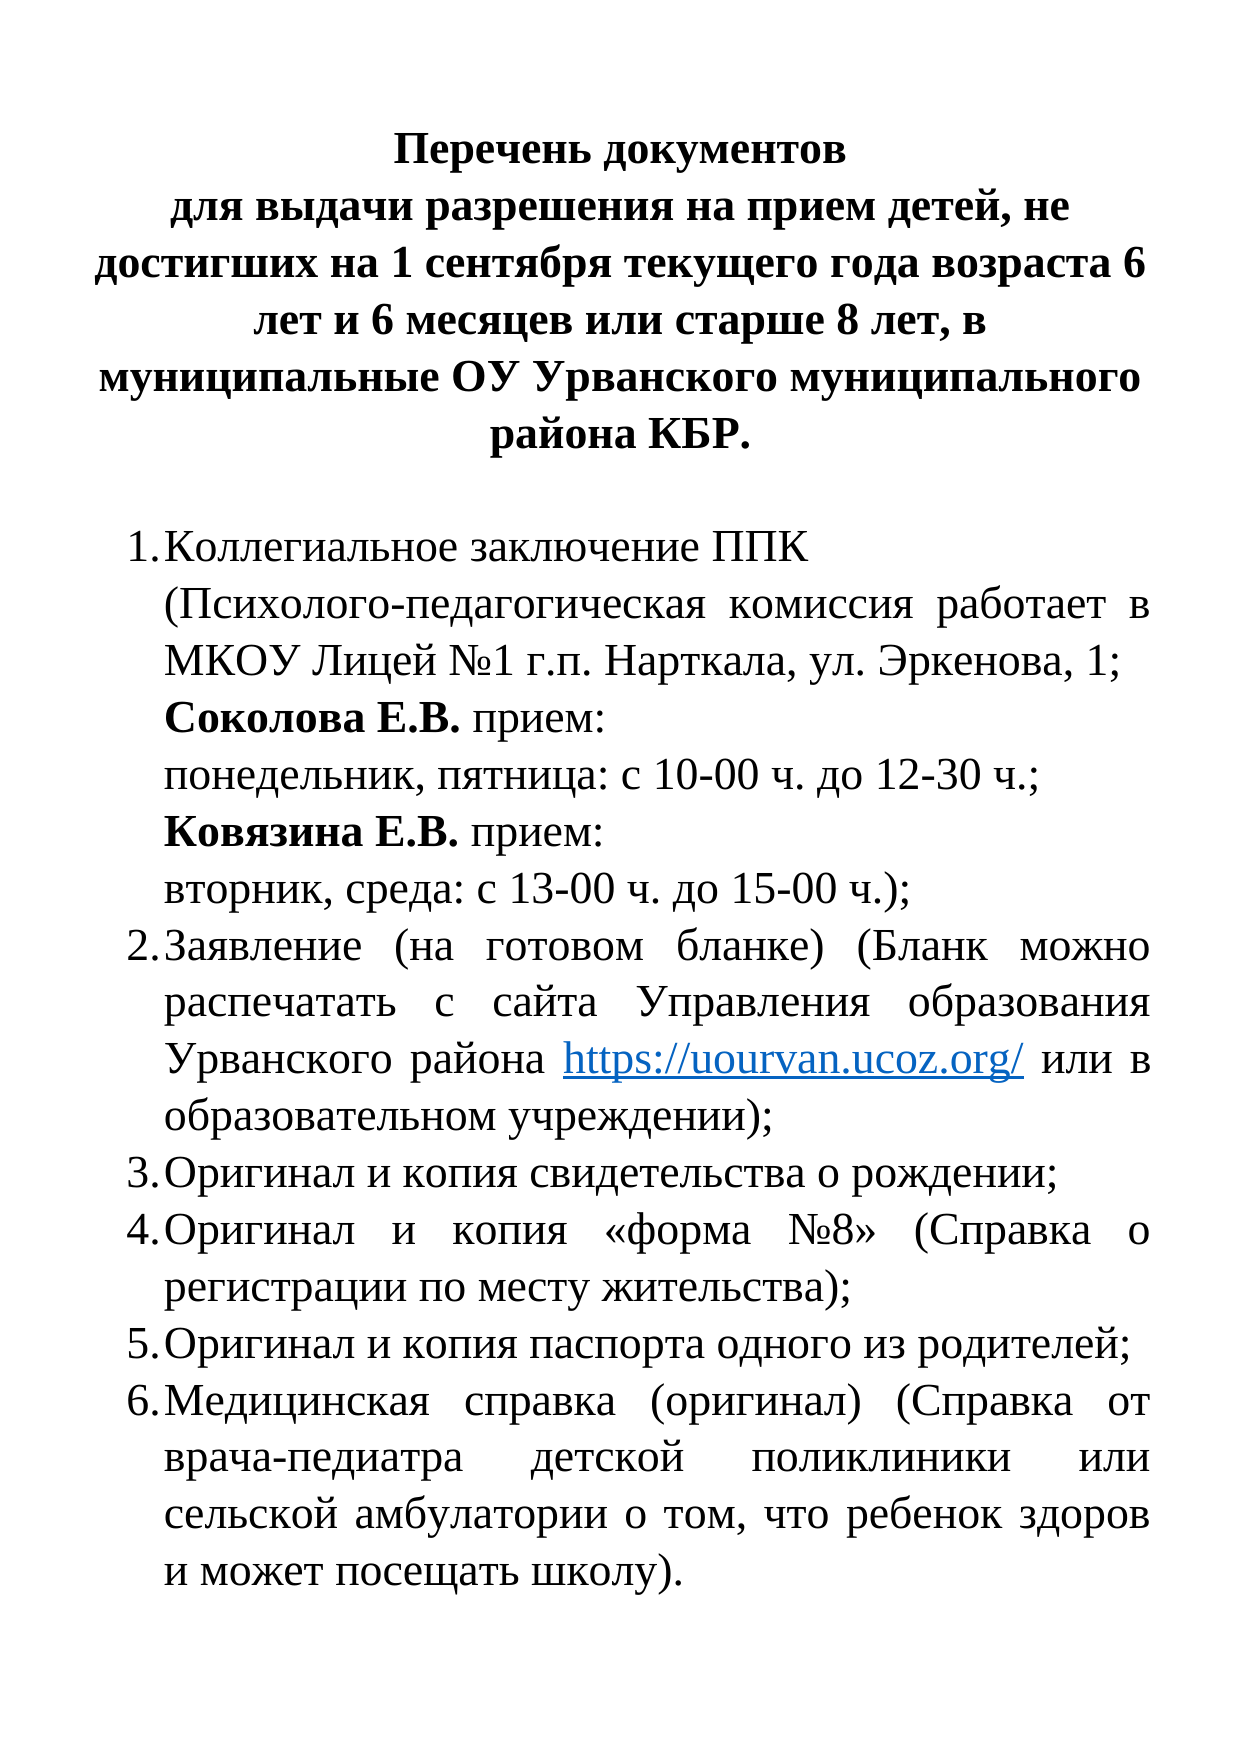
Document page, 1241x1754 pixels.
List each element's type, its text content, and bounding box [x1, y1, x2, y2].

list понедельник, пятница: с 10-00 ч. до 12-30 ч.; [164, 746, 1152, 799]
list Оригинал и копия «форма №8» (Справка о регистрации по месту жительства); [126, 1201, 1152, 1311]
text Перечень документов [89, 89, 1152, 173]
list Коллегиальное заключение ППК [126, 519, 1152, 572]
list Оригинал и копия паспорта одного из родителей; [126, 1315, 1152, 1368]
list Ковязина Е.В. прием: [164, 803, 1152, 856]
list (Психолого-педагогическая комиссия работает в МКОУ Лицей №1 г.п. Нарткала, ул. Эркенова, 1; [164, 576, 1152, 685]
list Оригинал и копия свидетельства о рождении; [126, 1144, 1152, 1197]
list вторник, среда: с 13-00 ч. до 15-00 ч.); [164, 860, 1152, 913]
list Медицинская справка (оригинал) (Справка от врача-педиатра детской поликлиники или сельской амбулатории о том, что ребенок здоров и может посещать школу). [126, 1372, 1152, 1595]
list Заявление (на готовом бланке) (Бланк можно распечатать с сайта Управления образования Урванского района https://uourvan.ucoz.org/ или в образовательном учреждении); [126, 917, 1152, 1140]
text для выдачи разрешения на прием детей, не достигших на 1 сентября текущего года возраста 6 лет и 6 месяцев или старше 8 лет, в муниципальные ОУ Урванского муниципального района КБР. [89, 178, 1152, 458]
list Соколова Е.В. прием: [164, 689, 1152, 742]
